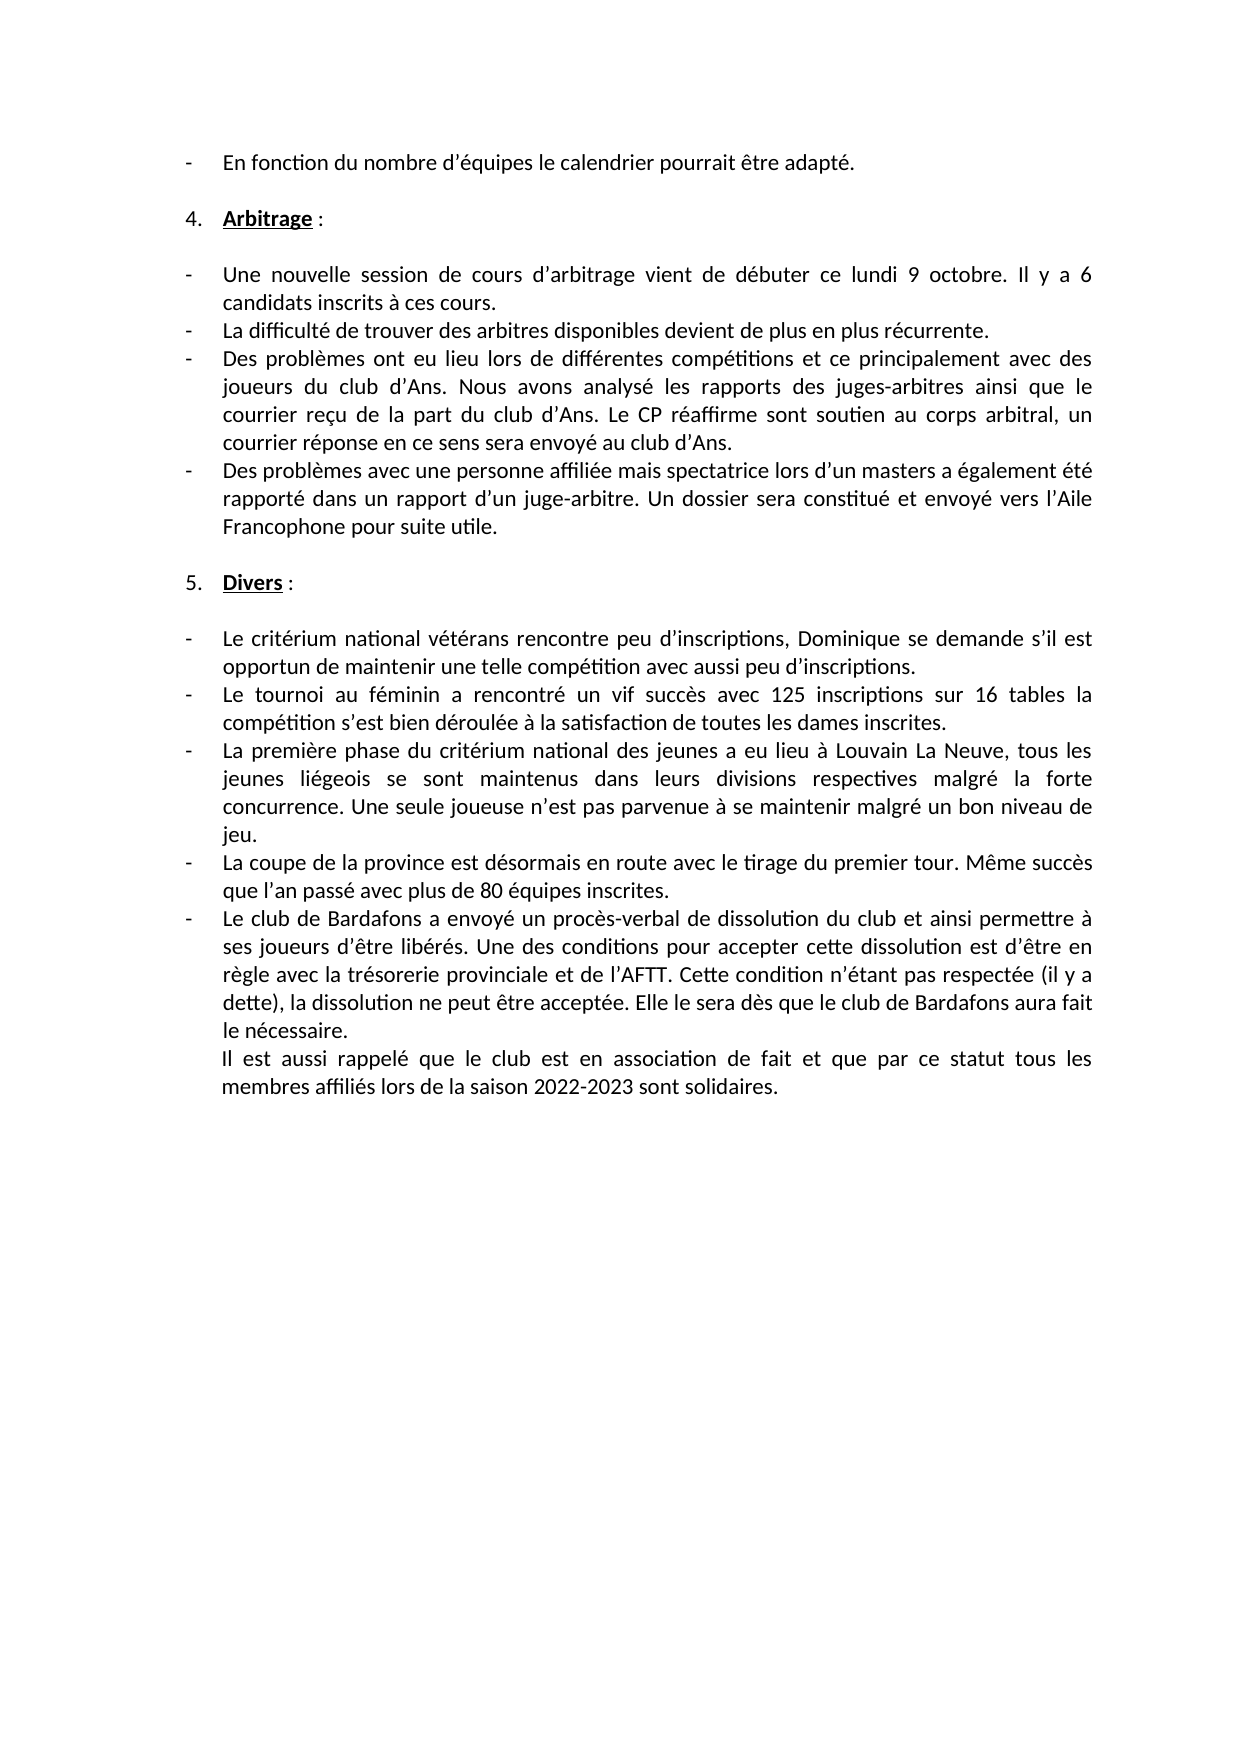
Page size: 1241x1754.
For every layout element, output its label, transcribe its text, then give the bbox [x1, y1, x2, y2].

list Des problèmes avec une personne affiliée mais spectatrice lors d’un masters a également été rapporté dans un rapport d’un juge-arbitre. Un dossier sera constitué et envoyé vers l’Aile Francophone pour suite utile. [185, 456, 1093, 540]
list La difficulté de trouver des arbitres disponibles devient de plus en plus récurrente. [185, 316, 1093, 344]
list Divers : [185, 568, 1093, 596]
list La coupe de la province est désormais en route avec le tirage du premier tour. Même succès que l’an passé avec plus de 80 équipes inscrites. [185, 848, 1093, 904]
list Arbitrage : [185, 204, 1093, 232]
list Une nouvelle session de cours d’arbitrage vient de débuter ce lundi 9 octobre. Il y a 6 candidats inscrits à ces cours. [185, 260, 1093, 316]
text Il est aussi rappelé que le club est en association de fait et que par ce statut tous les membres affiliés lors de la saison 2022-2023 sont solidaires. [221, 1044, 1093, 1100]
list Le club de Bardafons a envoyé un procès-verbal de dissolution du club et ainsi permettre à ses joueurs d’être libérés. Une des conditions pour accepter cette dissolution est d’être en règle avec la trésorerie provinciale et de l’AFTT. Cette condition n’étant pas respectée (il y a dette), la dissolution ne peut être acceptée. Elle le sera dès que le club de Bardafons aura fait le nécessaire. [185, 904, 1093, 1044]
list Le tournoi au féminin a rencontré un vif succès avec 125 inscriptions sur 16 tables la compétition s’est bien déroulée à la satisfaction de toutes les dames inscrites. [185, 680, 1093, 736]
list La première phase du critérium national des jeunes a eu lieu à Louvain La Neuve, tous les jeunes liégeois se sont maintenus dans leurs divisions respectives malgré la forte concurrence. Une seule joueuse n’est pas parvenue à se maintenir malgré un bon niveau de jeu. [185, 736, 1093, 848]
list En fonction du nombre d’équipes le calendrier pourrait être adapté. [185, 148, 1093, 176]
list Des problèmes ont eu lieu lors de différentes compétitions et ce principalement avec des joueurs du club d’Ans. Nous avons analysé les rapports des juges-arbitres ainsi que le courrier reçu de la part du club d’Ans. Le CP réaffirme sont soutien au corps arbitral, un courrier réponse en ce sens sera envoyé au club d’Ans. [185, 344, 1093, 456]
list Le critérium national vétérans rencontre peu d’inscriptions, Dominique se demande s’il est opportun de maintenir une telle compétition avec aussi peu d’inscriptions. [185, 624, 1093, 680]
